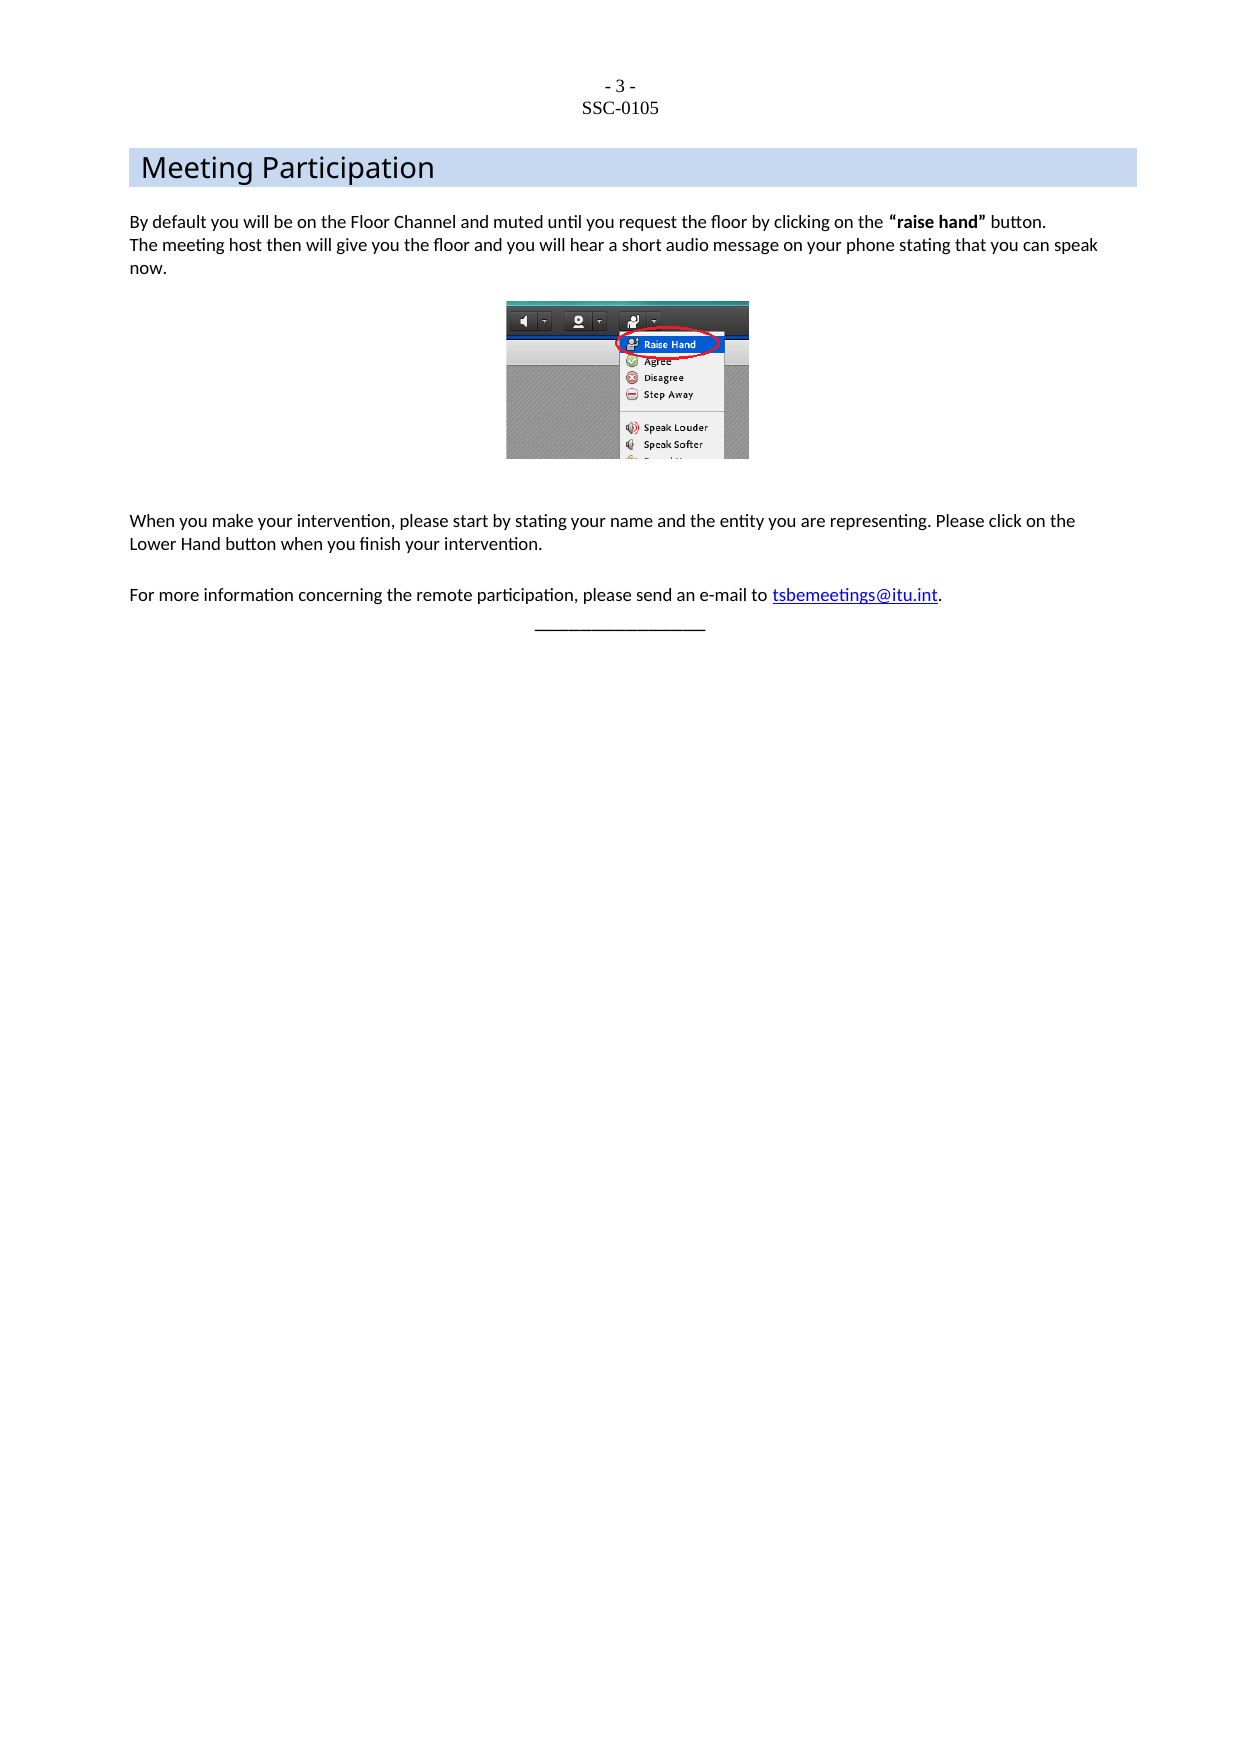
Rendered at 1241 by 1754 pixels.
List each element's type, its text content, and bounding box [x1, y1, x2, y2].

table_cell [118, 148, 1137, 606]
picture [506, 301, 749, 459]
text _______________ [118, 606, 1122, 634]
